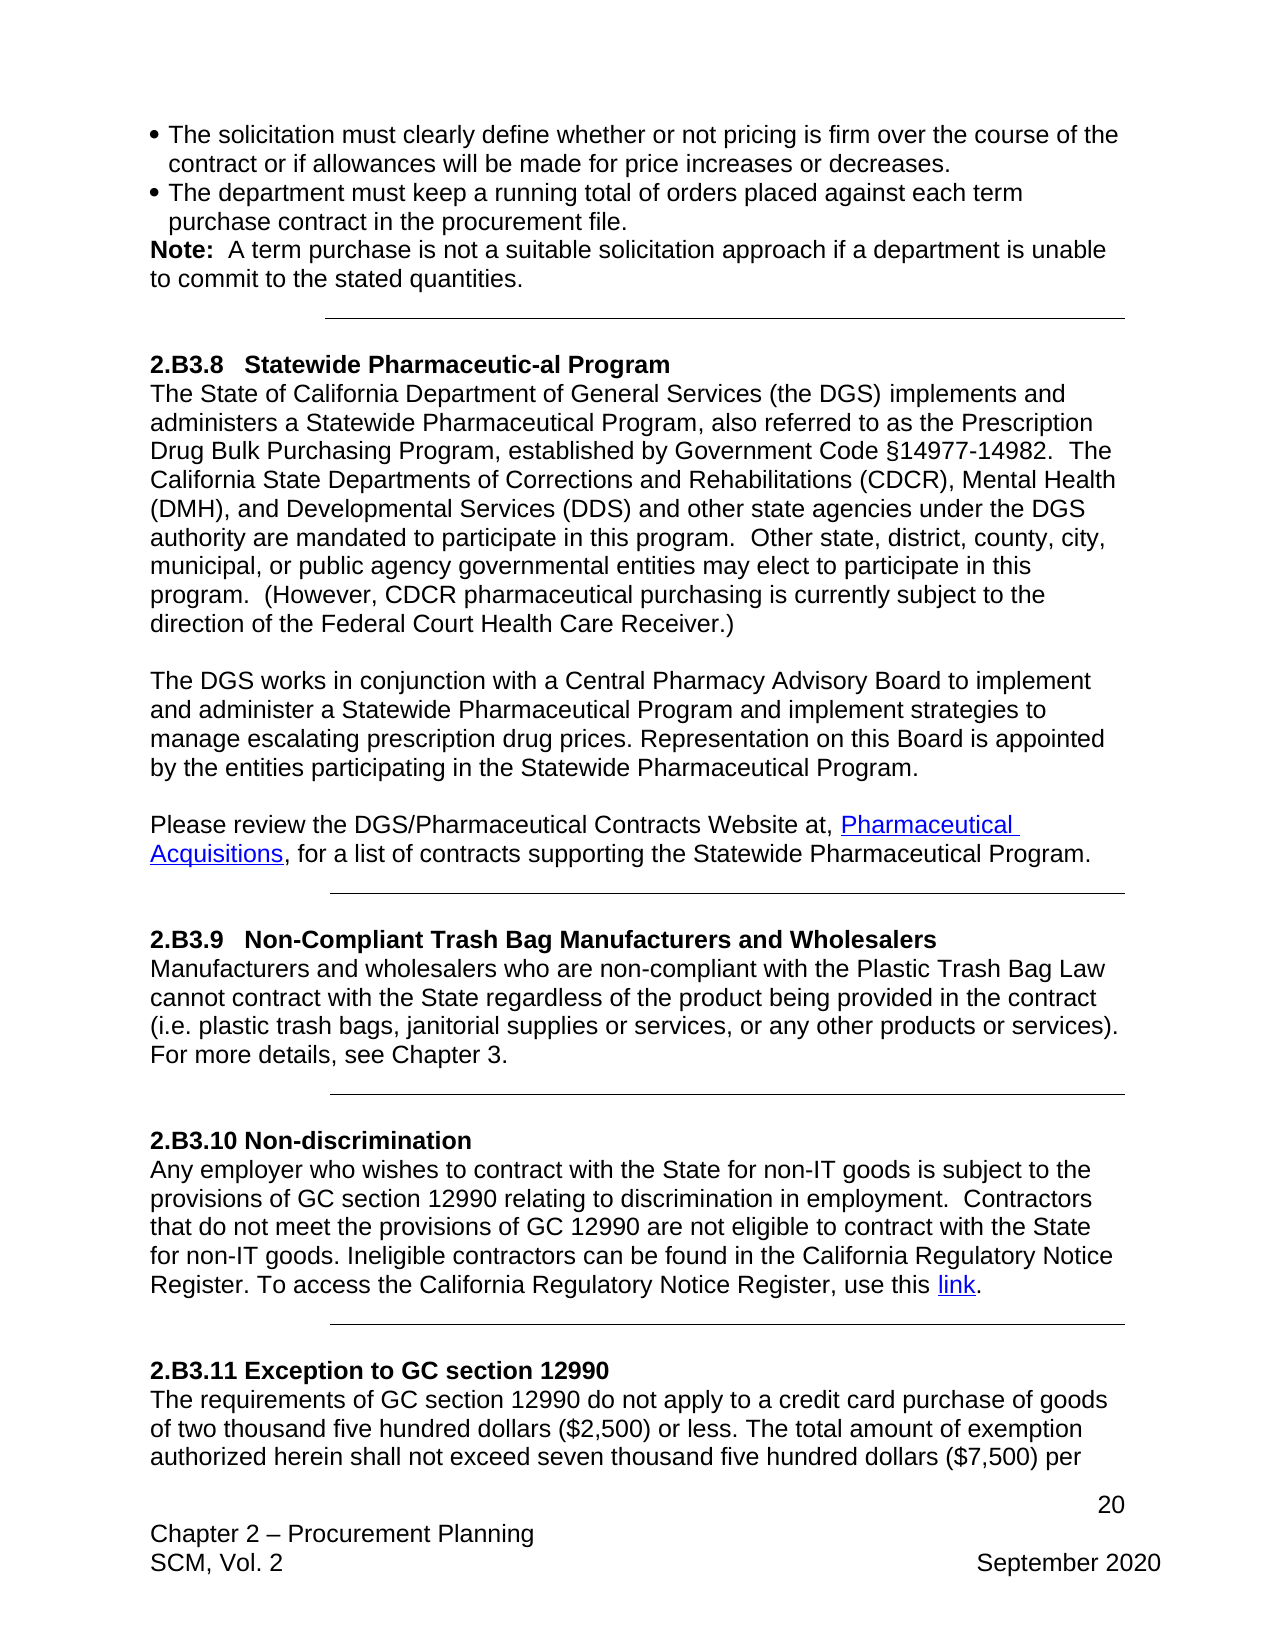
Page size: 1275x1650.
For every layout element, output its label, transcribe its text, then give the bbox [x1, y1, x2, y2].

text Any employer who wishes to contract with the State for non-IT goods is subject to the provisions of GC section 12990 relating to discrimination in employment. Contractors that do not meet the provisions of GC 12990 are not eligible to contract with the State for non-IT goods. Ineligible contractors can be found in the California Regulatory Notice Register. To access the California Regulatory Notice Register, use this link. [150, 1155, 1125, 1299]
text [150, 1385, 1125, 1471]
subtitle 2.B3.11 Exception to GC section 12990 [150, 1356, 1125, 1385]
subtitle 2.B3.9 Non-Compliant Trash Bag Manufacturers and Wholesalers [150, 925, 1125, 954]
text The State of California Department of General Services (the DGS) implements and administers a Statewide Pharmaceutical Program, also referred to as the Prescription Drug Bulk Purchasing Program, established by Government Code §14977-14982. The California State Departments of Corrections and Rehabilitations (CDCR), Mental Health (DMH), and Developmental Services (DDS) and other state agencies under the DGS authority are mandated to participate in this program. Other state, district, county, city, municipal, or public agency governmental entities may elect to participate in this program. (However, CDCR pharmaceutical purchasing is currently subject to the direction of the Federal Court Health Care Receiver.) [150, 379, 1125, 638]
subtitle 2.B3.8 Statewide Pharmaceutic-al Program [150, 350, 1125, 379]
text Note: A term purchase is not a suitable solicitation approach if a department is unable to commit to the stated quantities. [150, 235, 1125, 293]
text Manufacturers and wholesalers who are non-compliant with the Plastic Trash Bag Law cannot contract with the State regardless of the product being provided in the contract (i.e. plastic trash bags, janitorial supplies or services, or any other products or services). For more details, see Chapter 3. [150, 954, 1125, 1069]
text Please review the DGS/Pharmaceutical Contracts Website at, Pharmaceutical Acquisitions, for a list of contracts supporting the Statewide Pharmaceutical Program. [150, 810, 1125, 868]
subtitle 2.B3.10 Non-discrimination [150, 1126, 1125, 1155]
text The DGS works in conjunction with a Central Pharmacy Advisory Board to implement and administer a Statewide Pharmaceutical Program and implement strategies to manage escalating prescription drug prices. Representation on this Board is appointed by the entities participating in the Statewide Pharmaceutical Program. [150, 666, 1125, 781]
text The solicitation must clearly define whether or not pricing is firm over the course of the contract or if allowances will be made for price increases or decreases. [150, 120, 1125, 178]
text The department must keep a running total of orders placed against each term purchase contract in the procurement file. [150, 178, 1125, 235]
